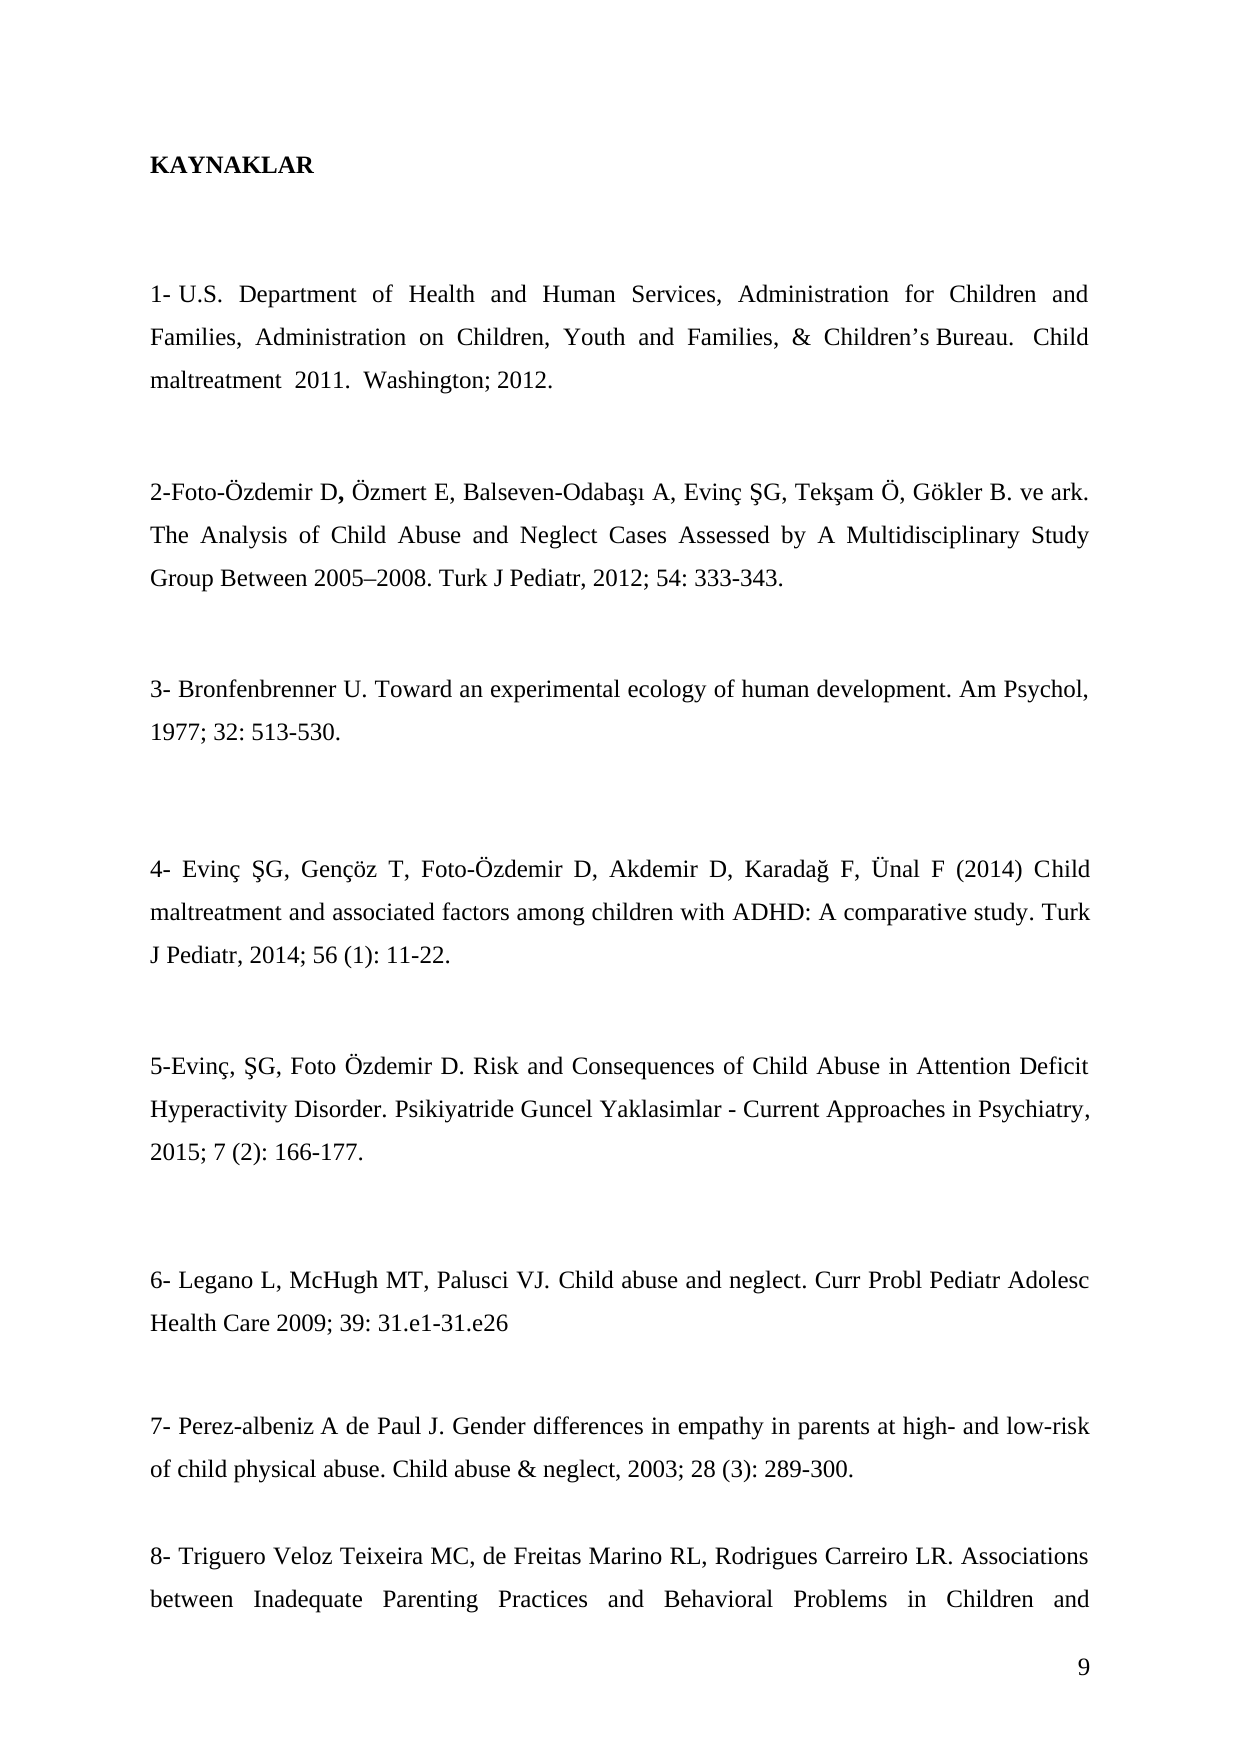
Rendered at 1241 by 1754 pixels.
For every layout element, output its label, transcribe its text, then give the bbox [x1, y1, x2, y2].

text 5-Evinç, ŞG, Foto Özdemir D. Risk and Consequences of Child Abuse in Attention Deficit Hyperactivity Disorder. Psikiyatride Guncel Yaklasimlar - Current Approaches in Psychiatry, 2015; 7 (2): 166-177. [150, 1051, 1090, 1166]
text KAYNAKLAR [150, 150, 1090, 179]
text 4- Evinç ŞG, Gençöz T, Foto-Özdemir D, Akdemir D, Karadağ F, Ünal F (2014) Child maltreatment and associated factors among children with ADHD: A comparative study. Turk J Pediatr, 2014; 56 (1): 11-22. [150, 854, 1090, 969]
text 6- Legano L, McHugh MT, Palusci VJ. Child abuse and neglect. Curr Probl Pediatr Adolesc Health Care 2009; 39: 31.e1-31.e26 [150, 1265, 1090, 1337]
text 7- Perez-albeniz A de Paul J. Gender differences in empathy in parents at high- and low-risk of child physical abuse. Child abuse & neglect, 2003; 28 (3): 289-300. [150, 1411, 1090, 1483]
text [150, 1541, 1090, 1584]
text 1- U.S. Department of Health and Human Services, Administration for Children and Families, Administration on Children, Youth and Families, & Children’s Bureau. Child maltreatment 2011. Washington; 2012. [150, 279, 1090, 394]
text 2-Foto-Özdemir D, Özmert E, Balseven-Odabaşı A, Evinç ŞG, Tekşam Ö, Gökler B. ve ark. The Analysis of Child Abuse and Neglect Cases Assessed by A Multidisciplinary Study Group Between 2005–2008. Turk J Pediatr, 2012; 54: 333-343. [150, 477, 1090, 592]
text 3- Bronfenbrenner U. Toward an experimental ecology of human development. Am Psychol, 1977; 32: 513-530. [150, 674, 1090, 746]
